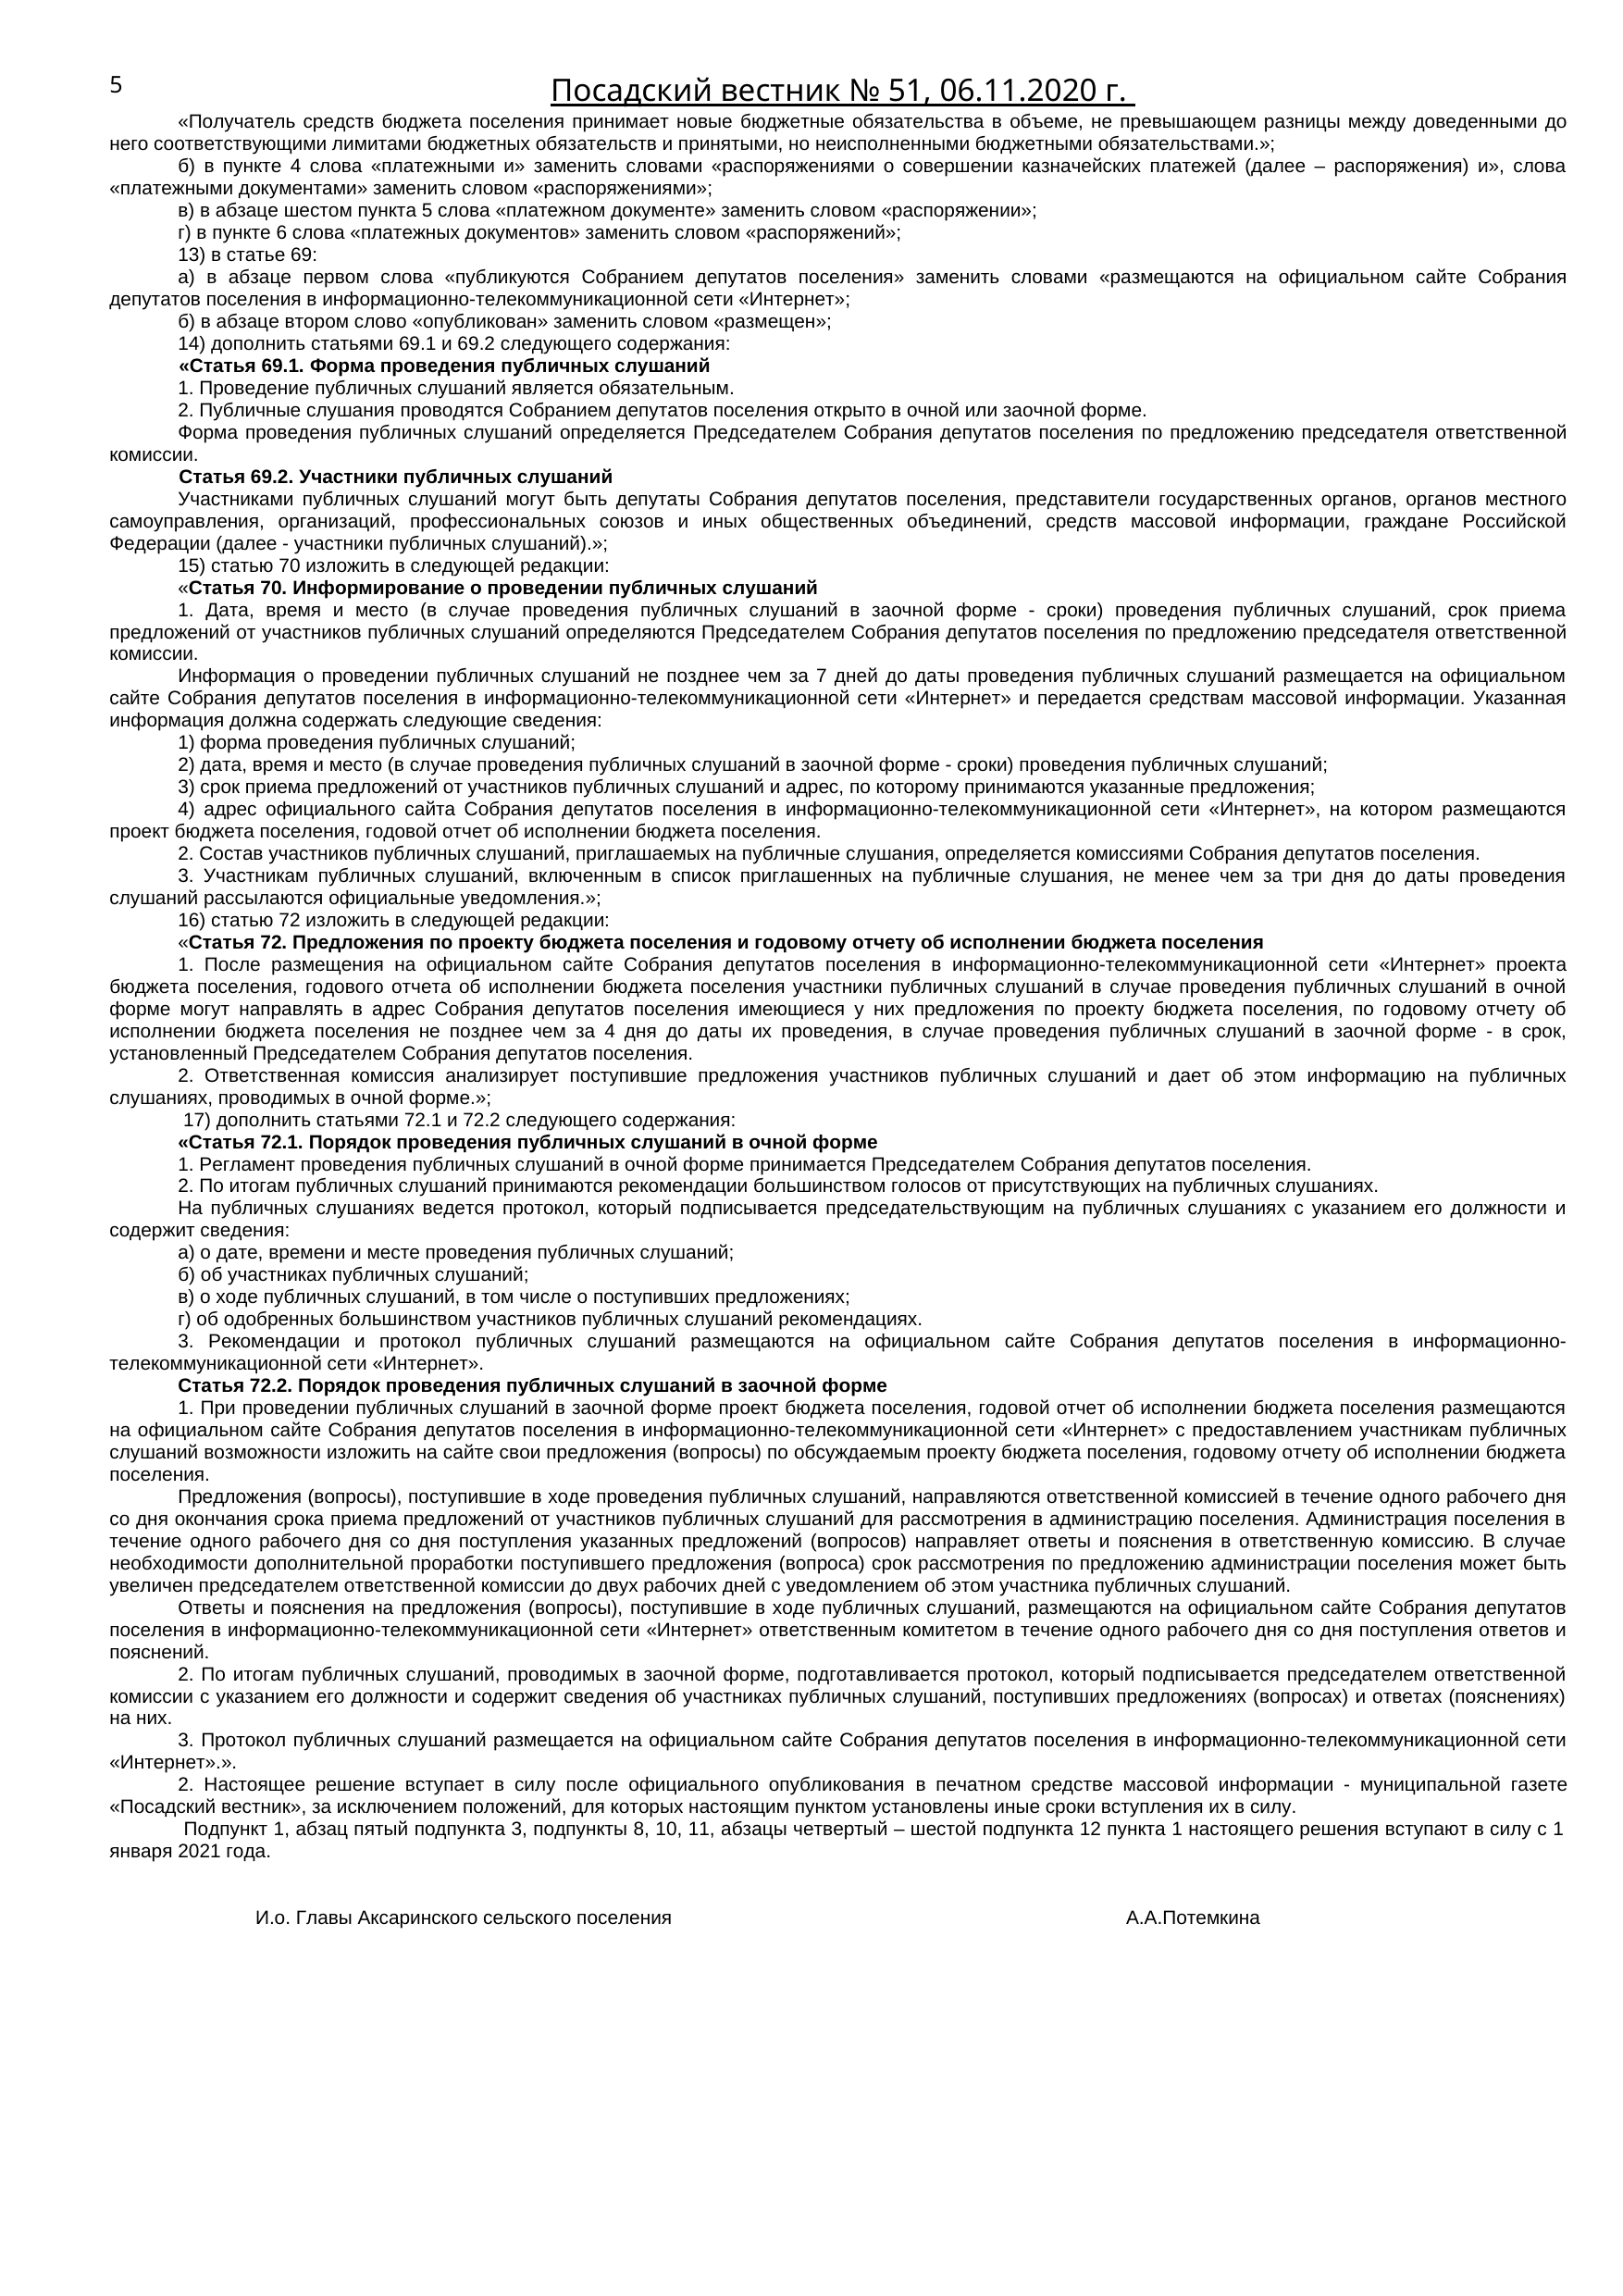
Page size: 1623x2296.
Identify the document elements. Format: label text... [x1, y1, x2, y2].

text 2. Настоящее решение вступает в силу после официального опубликования в печатном средстве массовой информации - муниципальной газете «Посадский вестник», за исключением положений, для которых настоящим пунктом установлены иные сроки вступления их в силу. [109, 1773, 1568, 1818]
text 1. Проведение публичных слушаний является обязательным. [109, 377, 1568, 399]
text г) в пункте 6 слова «платежных документов» заменить словом «распоряжений»; [109, 221, 1568, 243]
text б) в пункте 4 слова «платежными и» заменить словами «распоряжениями о совершении казначейских платежей (далее – распоряжения) и», слова «платежными документами» заменить словом «распоряжениями»; [109, 155, 1568, 199]
text 3. Протокол публичных слушаний размещается на официальном сайте Собрания депутатов поселения в информационно-телекоммуникационной сети «Интернет».». [109, 1729, 1568, 1773]
text «Статья 70. Информирование о проведении публичных слушаний [109, 576, 1568, 598]
text 1. Дата, время и место (в случае проведения публичных слушаний в заочной форме - сроки) проведения публичных слушаний, срок приема предложений от участников публичных слушаний определяются Председателем Собрания депутатов поселения по предложению председателя ответственной комиссии. [109, 598, 1568, 664]
text 2. По итогам публичных слушаний, проводимых в заочной форме, подготавливается протокол, который подписывается председателем ответственной комиссии с указанием его должности и содержит сведения об участниках публичных слушаний, поступивших предложениях (вопросах) и ответах (пояснениях) на них. [109, 1662, 1568, 1729]
text 1. При проведении публичных слушаний в заочной форме проект бюджета поселения, годовой отчет об исполнении бюджета поселения размещаются на официальном сайте Собрания депутатов поселения в информационно-телекоммуникационной сети «Интернет» с предоставлением участникам публичных слушаний возможности изложить на сайте свои предложения (вопросы) по обсуждаемым проекту бюджета поселения, годовому отчету об исполнении бюджета поселения. [109, 1396, 1568, 1485]
text г) об одобренных большинством участников публичных слушаний рекомендациях. [109, 1308, 1568, 1330]
text «Статья 72.1. Порядок проведения публичных слушаний в очной форме [109, 1130, 1568, 1152]
text Ответы и пояснения на предложения (вопросы), поступившие в ходе публичных слушаний, размещаются на официальном сайте Собрания депутатов поселения в информационно-телекоммуникационной сети «Интернет» ответственным комитетом в течение одного рабочего дня со дня поступления ответов и пояснений. [109, 1595, 1568, 1662]
text Форма проведения публичных слушаний определяется Председателем Собрания депутатов поселения по предложению председателя ответственной комиссии. [109, 421, 1568, 465]
text 2. Публичные слушания проводятся Собранием депутатов поселения открыто в очной или заочной форме. [109, 399, 1568, 421]
text 13) в статье 69: [109, 243, 1568, 266]
text Статья 69.2. Участники публичных слушаний [179, 465, 1568, 488]
text Предложения (вопросы), поступившие в ходе проведения публичных слушаний, направляются ответственной комиссией в течение одного рабочего дня со дня окончания срока приема предложений от участников публичных слушаний для рассмотрения в администрацию поселения. Администрация поселения в течение одного рабочего дня со дня поступления указанных предложений (вопросов) направляет ответы и пояснения в ответственную комиссию. В случае необходимости дополнительной проработки поступившего предложения (вопроса) срок рассмотрения по предложению администрации поселения может быть увеличен председателем ответственной комиссии до двух рабочих дней с уведомлением об этом участника публичных слушаний. [109, 1485, 1568, 1595]
text 15) статью 70 изложить в следующей редакции: [109, 553, 1568, 576]
text «Получатель средств бюджета поселения принимает новые бюджетные обязательства в объеме, не превышающем разницы между доведенными до него соответствующими лимитами бюджетных обязательств и принятыми, но неисполненными бюджетными обязательствами.»; [109, 110, 1568, 155]
text 1) форма проведения публичных слушаний; [109, 731, 1568, 753]
text б) в абзаце втором слово «опубликован» заменить словом «размещен»; [109, 310, 1568, 332]
text Участниками публичных слушаний могут быть депутаты Собрания депутатов поселения, представители государственных органов, органов местного самоуправления, организаций, профессиональных союзов и иных общественных объединений, средств массовой информации, граждане Российской Федерации (далее - участники публичных слушаний).»; [109, 488, 1568, 553]
table_header А.А.Потемкина [828, 1906, 1558, 1929]
text в) о ходе публичных слушаний, в том числе о поступивших предложениях; [109, 1285, 1568, 1308]
text 2. Ответственная комиссия анализирует поступившие предложения участников публичных слушаний и дает об этом информацию на публичных слушаниях, проводимых в очной форме.»; [109, 1063, 1568, 1108]
text «Статья 72. Предложения по проекту бюджета поселения и годовому отчету об исполнении бюджета поселения [109, 931, 1568, 953]
table_header И.о. Главы Аксаринского сельского поселения [99, 1906, 828, 1929]
text 16) статью 72 изложить в следующей редакции: [109, 909, 1568, 931]
text 2. Состав участников публичных слушаний, приглашаемых на публичные слушания, определяется комиссиями Собрания депутатов поселения. [109, 842, 1568, 864]
text 14) дополнить статьями 69.1 и 69.2 следующего содержания: [109, 332, 1568, 354]
text 1. После размещения на официальном сайте Собрания депутатов поселения в информационно-телекоммуникационной сети «Интернет» проекта бюджета поселения, годового отчета об исполнении бюджета поселения участники публичных слушаний в случае проведения публичных слушаний в очной форме могут направлять в адрес Собрания депутатов поселения имеющиеся у них предложения по проекту бюджета поселения, по годовому отчету об исполнении бюджета поселения не позднее чем за 4 дня до даты их проведения, в случае проведения публичных слушаний в заочной форме - в срок, установленный Председателем Собрания депутатов поселения. [109, 953, 1568, 1063]
text 17) дополнить статьями 72.1 и 72.2 следующего содержания: [109, 1108, 1568, 1130]
text 2. По итогам публичных слушаний принимаются рекомендации большинством голосов от присутствующих на публичных слушаниях. [109, 1174, 1568, 1197]
text 3) срок приема предложений от участников публичных слушаний и адрес, по которому принимаются указанные предложения; [109, 776, 1568, 798]
text 3. Рекомендации и протокол публичных слушаний размещаются на официальном сайте Собрания депутатов поселения в информационно-телекоммуникационной сети «Интернет». [109, 1330, 1568, 1374]
text а) в абзаце первом слова «публикуются Собранием депутатов поселения» заменить словами «размещаются на официальном сайте Собрания депутатов поселения в информационно-телекоммуникационной сети «Интернет»; [109, 266, 1568, 310]
text 2) дата, время и место (в случае проведения публичных слушаний в заочной форме - сроки) проведения публичных слушаний; [109, 753, 1568, 776]
text б) об участниках публичных слушаний; [109, 1263, 1568, 1285]
text в) в абзаце шестом пункта 5 слова «платежном документе» заменить словом «распоряжении»; [109, 199, 1568, 221]
text 4) адрес официального сайта Собрания депутатов поселения в информационно-телекоммуникационной сети «Интернет», на котором размещаются проект бюджета поселения, годовой отчет об исполнении бюджета поселения. [109, 798, 1568, 842]
text 3. Участникам публичных слушаний, включенным в список приглашенных на публичные слушания, не менее чем за три дня до даты проведения слушаний рассылаются официальные уведомления.»; [109, 864, 1568, 909]
text Статья 72.2. Порядок проведения публичных слушаний в заочной форме [109, 1374, 1568, 1396]
text Информация о проведении публичных слушаний не позднее чем за 7 дней до даты проведения публичных слушаний размещается на официальном сайте Собрания депутатов поселения в информационно-телекоммуникационной сети «Интернет» и передается средствам массовой информации. Указанная информация должна содержать следующие сведения: [109, 664, 1568, 731]
text а) о дате, времени и месте проведения публичных слушаний; [109, 1241, 1568, 1263]
text На публичных слушаниях ведется протокол, который подписывается председательствующим на публичных слушаниях с указанием его должности и содержит сведения: [109, 1197, 1568, 1241]
text Подпункт 1, абзац пятый подпункта 3, подпункты 8, 10, 11, абзацы четвертый – шестой подпункта 12 пункта 1 настоящего решения вступают в силу с 1 января 2021 года. [109, 1818, 1566, 1862]
text «Статья 69.1. Форма проведения публичных слушаний [179, 354, 1568, 377]
text 1. Регламент проведения публичных слушаний в очной форме принимается Председателем Собрания депутатов поселения. [109, 1152, 1568, 1174]
